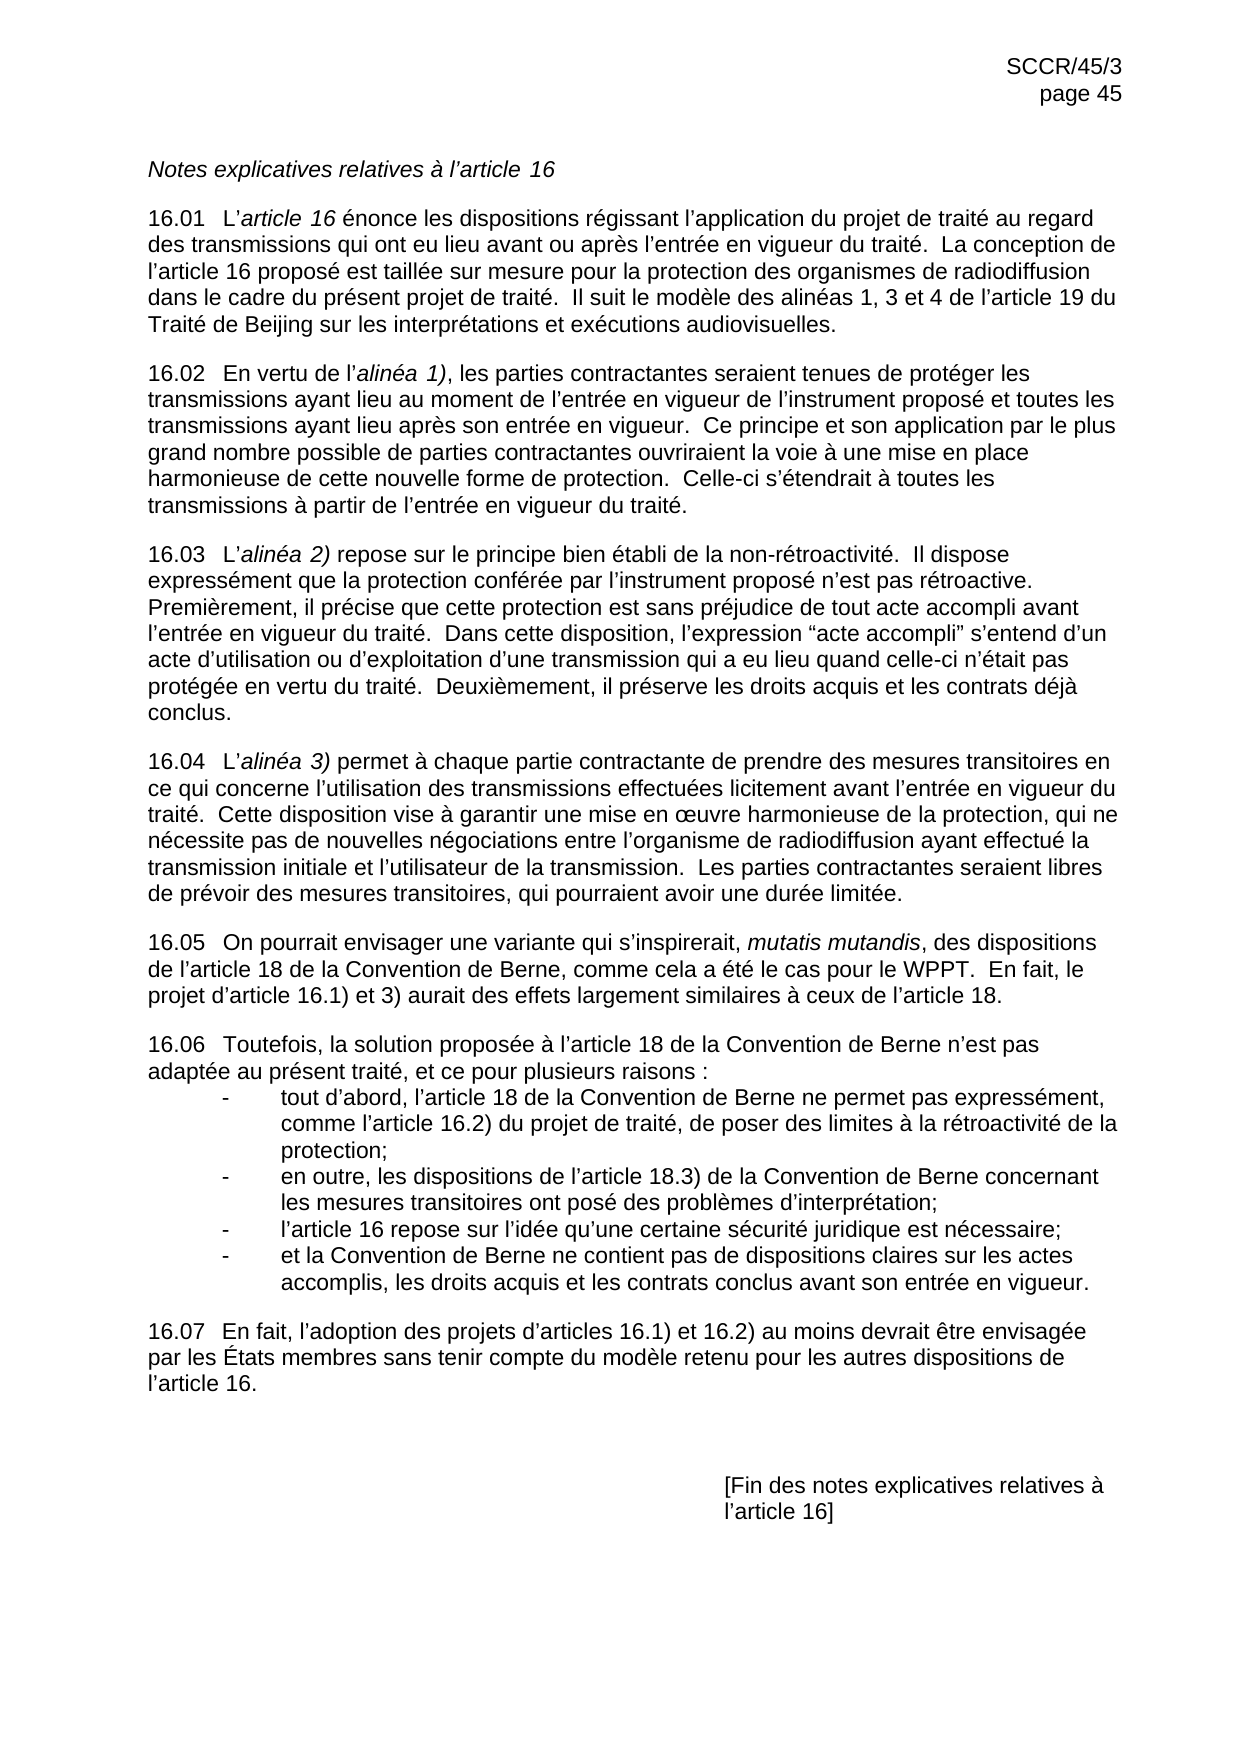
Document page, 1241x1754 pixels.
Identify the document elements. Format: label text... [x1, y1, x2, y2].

text 16.07 En fait, l’adoption des projets d’articles 16.1) et 16.2) au moins devrait être envisagée par les États membres sans tenir compte du modèle retenu pour les autres dispositions de l’article 16. [148, 1318, 1122, 1397]
text 16.06 Toutefois, la solution proposée à l’article 18 de la Convention de Berne n’est pas adaptée au présent traité, et ce pour plusieurs raisons : [148, 1031, 1122, 1084]
list et la Convention de Berne ne contient pas de dispositions claires sur les actes accomplis, les droits acquis et les contrats conclus avant son entrée en vigueur. [222, 1242, 1122, 1295]
list tout d’abord, l’article 18 de la Convention de Berne ne permet pas expressément, comme l’article 16.2) du projet de traité, de poser des limites à la rétroactivité de la protection; [222, 1084, 1122, 1163]
text 16.01 L’article 16 énonce les dispositions régissant l’application du projet de traité au regard des transmissions qui ont eu lieu avant ou après l’entrée en vigueur du traité. La conception de l’article 16 proposé est taillée sur mesure pour la protection des organismes de radiodiffusion dans le cadre du présent projet de traité. Il suit le modèle des alinéas 1, 3 et 4 de l’article 19 du Traité de Beijing sur les interprétations et exécutions audiovisuelles. [148, 205, 1122, 337]
text 16.04 L’alinéa 3) permet à chaque partie contractante de prendre des mesures transitoires en ce qui concerne l’utilisation des transmissions effectuées licitement avant l’entrée en vigueur du traité. Cette disposition vise à garantir une mise en œuvre harmonieuse de la protection, qui ne nécessite pas de nouvelles négociations entre l’organisme de radiodiffusion ayant effectué la transmission initiale et l’utilisateur de la transmission. Les parties contractantes seraient libres de prévoir des mesures transitoires, qui pourraient avoir une durée limitée. [148, 748, 1122, 906]
text 16.03 L’alinéa 2) repose sur le principe bien établi de la non-rétroactivité. Il dispose expressément que la protection conférée par l’instrument proposé n’est pas rétroactive. Premièrement, il précise que cette protection est sans préjudice de tout acte accompli avant l’entrée en vigueur du traité. Dans cette disposition, l’expression “acte accompli” s’entend d’un acte d’utilisation ou d’exploitation d’une transmission qui a eu lieu quand celle-ci n’était pas protégée en vertu du traité. Deuxièmement, il préserve les droits acquis et les contrats déjà conclus. [148, 541, 1122, 725]
text [Fin des notes explicatives relatives à l’article 16] [724, 1472, 1122, 1524]
text 16.02 En vertu de l’alinéa 1), les parties contractantes seraient tenues de protéger les transmissions ayant lieu au moment de l’entrée en vigueur de l’instrument proposé et toutes les transmissions ayant lieu après son entrée en vigueur. Ce principe et son application par le plus grand nombre possible de parties contractantes ouvriraient la voie à une mise en place harmonieuse de cette nouvelle forme de protection. Celle-ci s’étendrait à toutes les transmissions à partir de l’entrée en vigueur du traité. [148, 360, 1122, 518]
list en outre, les dispositions de l’article 18.3) de la Convention de Berne concernant les mesures transitoires ont posé des problèmes d’interprétation; [222, 1163, 1122, 1216]
list l’article 16 repose sur l’idée qu’une certaine sécurité juridique est nécessaire; [222, 1216, 1122, 1242]
text 16.05 On pourrait envisager une variante qui s’inspirerait, mutatis mutandis, des dispositions de l’article 18 de la Convention de Berne, comme cela a été le cas pour le WPPT. En fait, le projet d’article 16.1) et 3) aurait des effets largement similaires à ceux de l’article 18. [148, 929, 1122, 1008]
text Notes explicatives relatives à l’article 16 [148, 156, 1122, 182]
